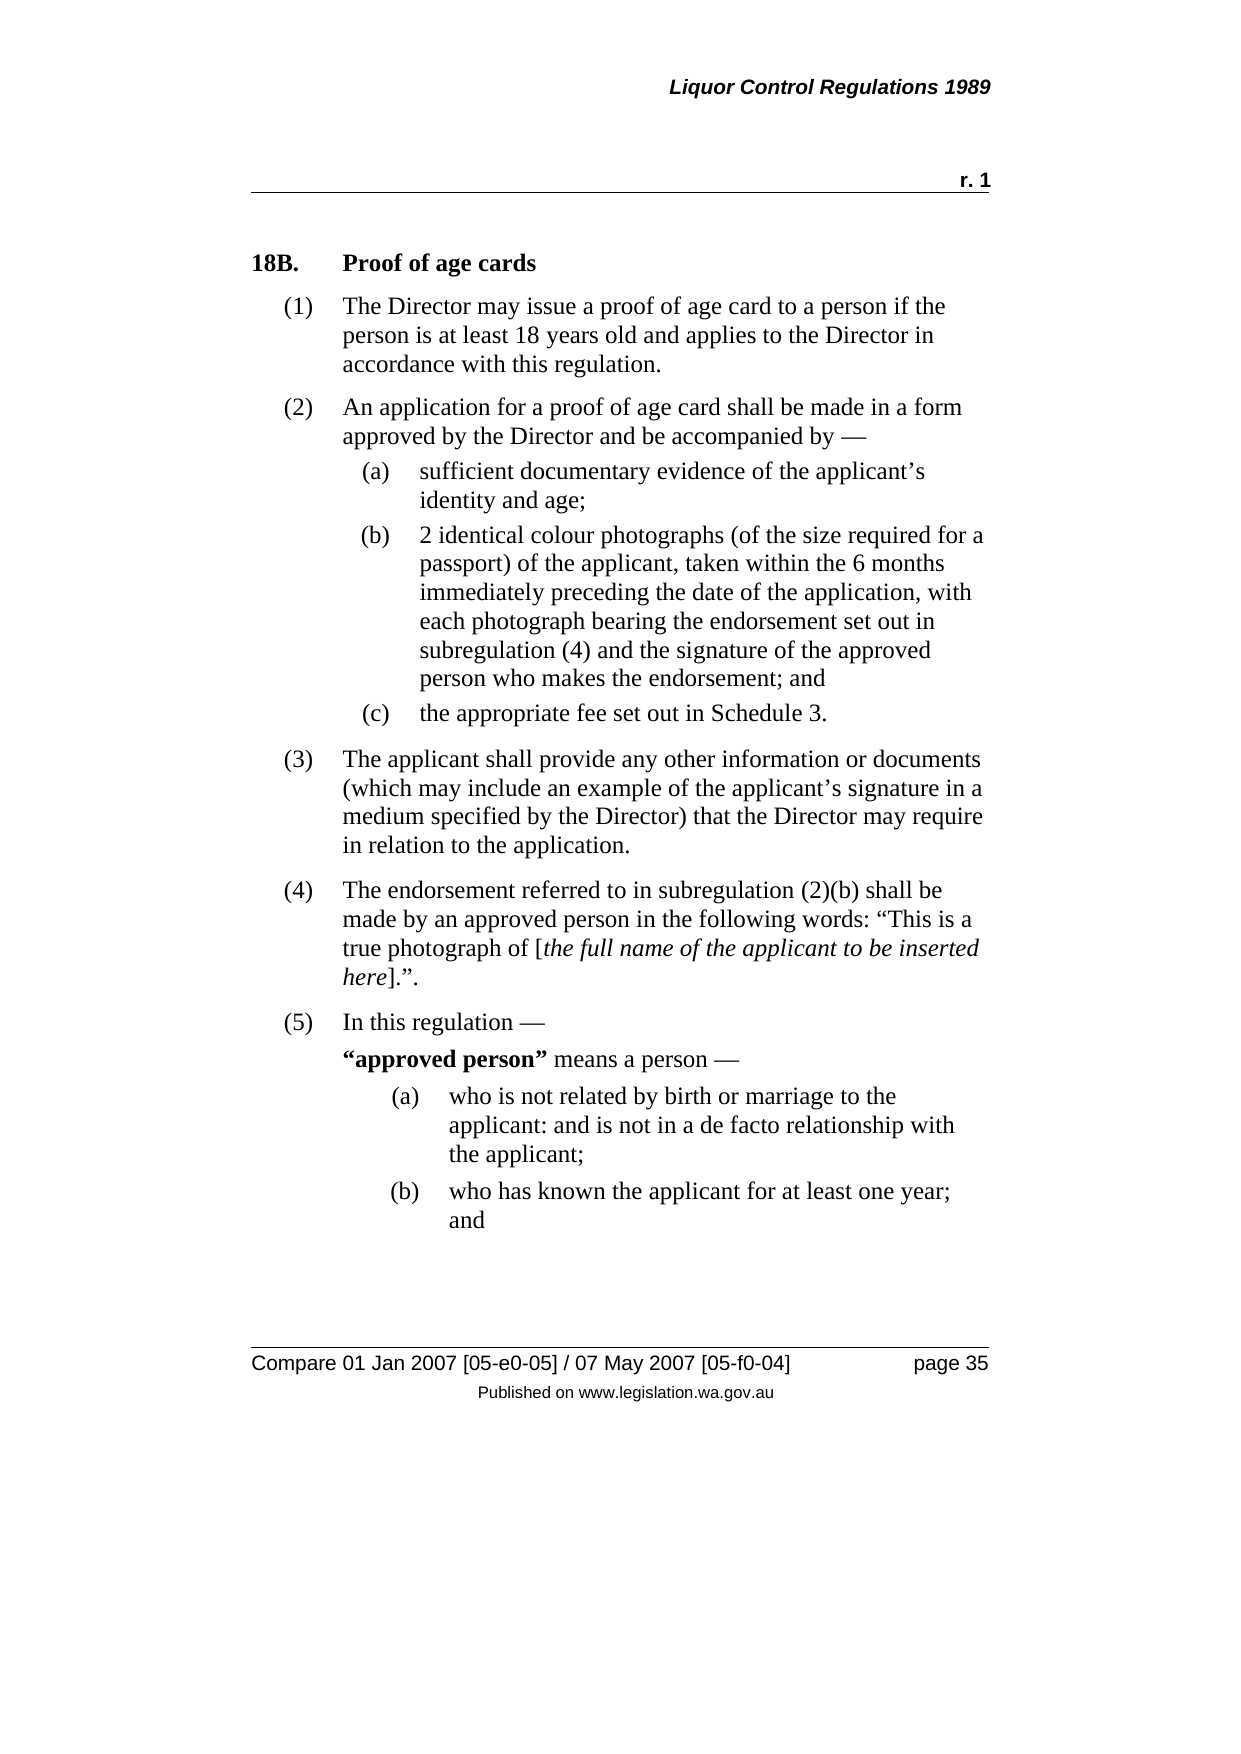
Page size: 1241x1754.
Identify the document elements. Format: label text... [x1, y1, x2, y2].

text (5) In this regulation — [251, 1007, 989, 1036]
text (a) sufficient documentary evidence of the applicant’s identity and age; [251, 456, 989, 513]
text (3) The applicant shall provide any other information or documents (which may include an example of the applicant’s signature in a medium specified by the Director) that the Director may require in relation to the application. [251, 744, 989, 859]
text “approved person” means a person — [251, 1044, 989, 1073]
text (b) 2 identical colour photographs (of the size required for a passport) of the applicant, taken within the 6 months immediately preceding the date of the application, with each photograph bearing the endorsement set out in subregulation (4) and the signature of the approved person who makes the endorsement; and [251, 520, 989, 692]
text (a) who is not related by birth or marriage to the applicant: and is not in a de facto relationship with the applicant; [251, 1081, 989, 1168]
text (2) An application for a proof of age card shall be made in a form approved by the Director and be accompanied by — [251, 392, 989, 450]
text (b) who has known the applicant for at least one year; and [251, 1176, 989, 1233]
text (1) The Director may issue a proof of age card to a person if the person is at least 18 years old and applies to the Director in accordance with this regulation. [251, 291, 989, 378]
text (c) the appropriate fee set out in Schedule 3. [251, 698, 989, 727]
subtitle 18B. Proof of age cards [251, 248, 989, 277]
text (4) The endorsement referred to in subregulation (2)(b) shall be made by an approved person in the following words: “This is a true photograph of [the full name of the applicant to be inserted here].”. [251, 876, 989, 991]
